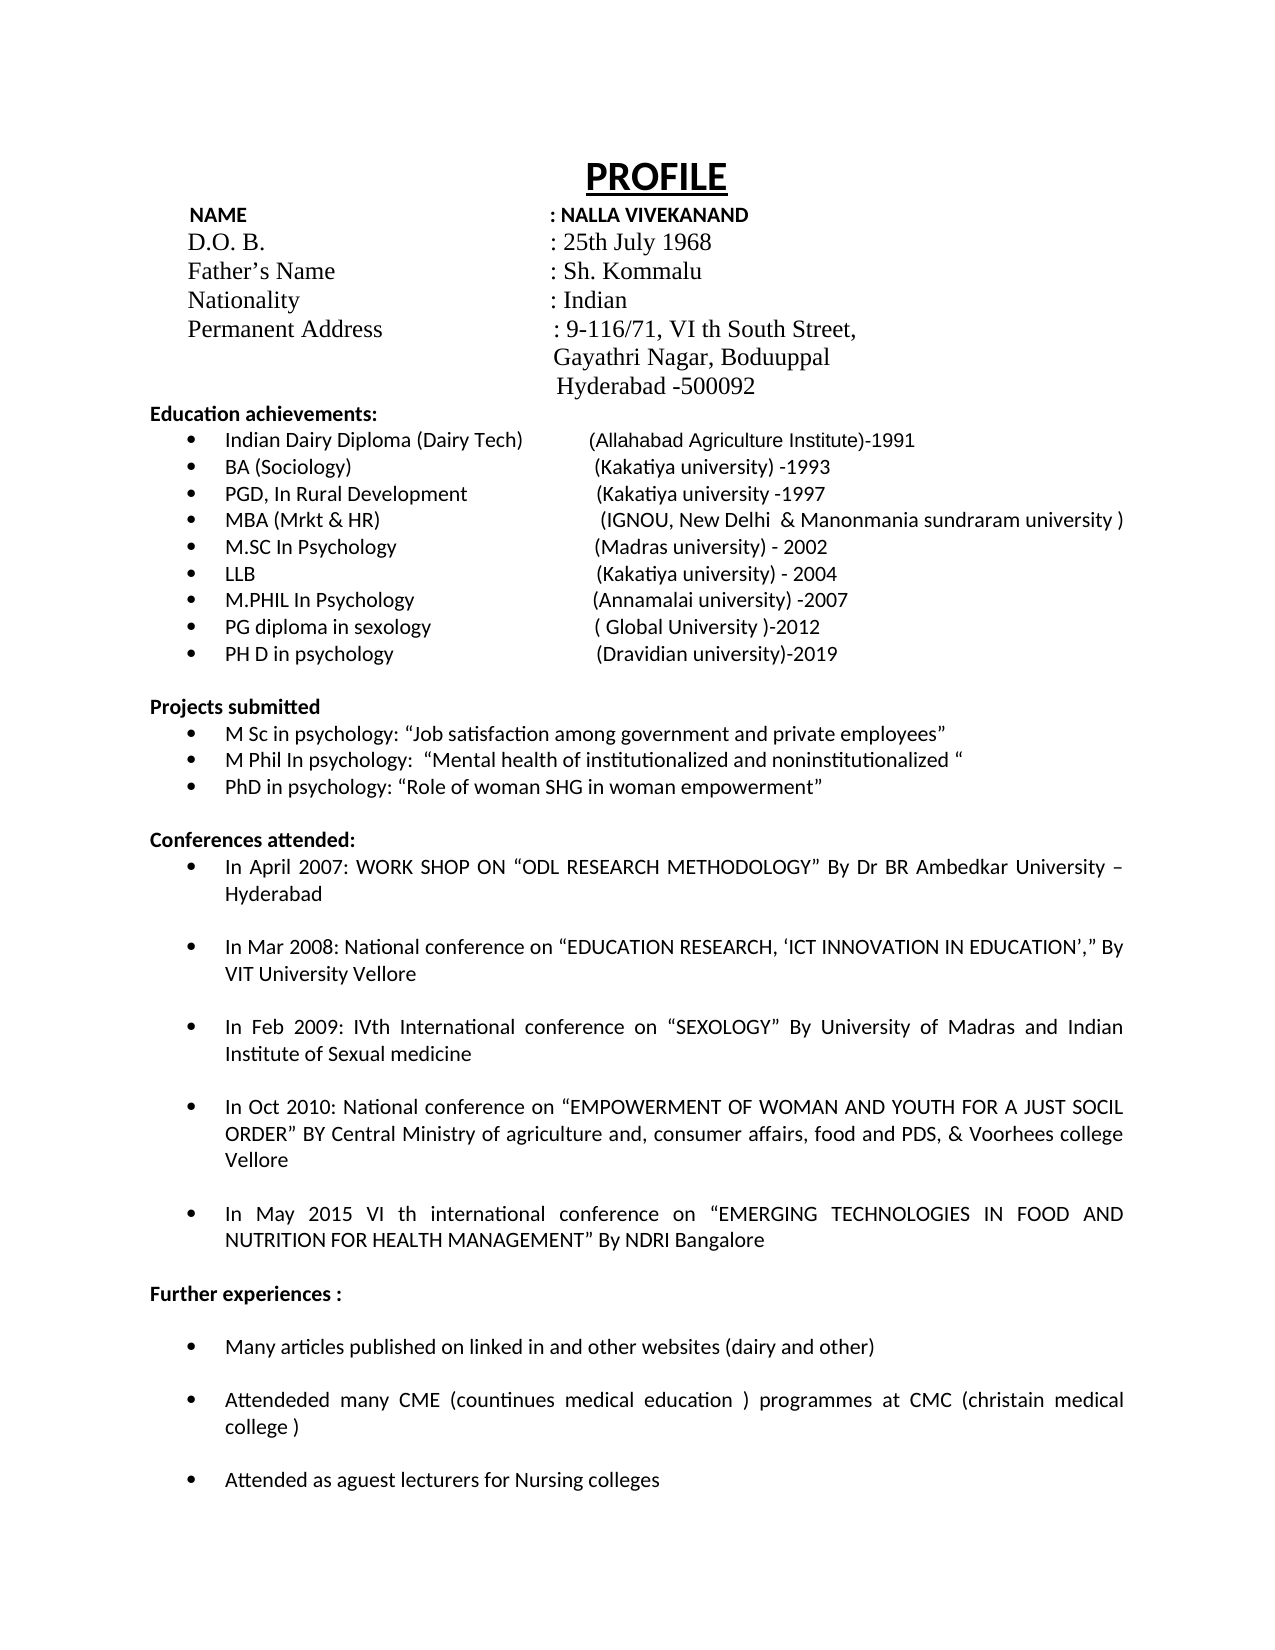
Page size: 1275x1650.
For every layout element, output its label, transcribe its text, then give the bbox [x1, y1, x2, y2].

text Projects submitted [150, 693, 1125, 720]
list In Feb 2009: IVth International conference on “SEXOLOGY” By University of Madras and Indian Institute of Sexual medicine [187, 1013, 1125, 1067]
text Permanent Address : 9-116/71, VI th South Street, [187, 314, 1078, 342]
list In Mar 2008: National conference on “EDUCATION RESEARCH, ‘ICT INNOVATION IN EDUCATION’,” By VIT University Vellore [187, 933, 1125, 987]
list BA (Sociology) (Kakatiya university) -1993 [187, 453, 1125, 480]
list PH D in psychology (Dravidian university)-2019 [187, 640, 1125, 667]
list Many articles published on linked in and other websites (dairy and other) [187, 1333, 1125, 1360]
list M.PHIL In Psychology (Annamalai university) -2007 [187, 587, 1125, 613]
list Indian Dairy Diploma (Dairy Tech) (Allahabad Agriculture Institute)-1991 [187, 427, 1125, 453]
list M.SC In Psychology (Madras university) - 2002 [187, 533, 1125, 560]
text NAME : NALLA VIVEKANAND [150, 201, 1125, 227]
text Hyderabad -500092 [187, 371, 1078, 400]
list PGD, In Rural Development (Kakatiya university -1997 [187, 480, 1125, 507]
text Education achievements: [150, 400, 1125, 427]
text Nationality : Indian [187, 285, 928, 314]
text Further experiences : [150, 1280, 1125, 1307]
list Attended as aguest lecturers for Nursing colleges [187, 1467, 1125, 1493]
text D.O. B. : 25th July 1968 [187, 227, 928, 256]
list In April 2007: WORK SHOP ON “ODL RESEARCH METHODOLOGY” By Dr BR Ambedkar University –Hyderabad [187, 853, 1125, 907]
list LLB (Kakatiya university) - 2004 [187, 560, 1125, 587]
list In Oct 2010: National conference on “EMPOWERMENT OF WOMAN AND YOUTH FOR A JUST SOCIL ORDER” BY Central Ministry of agriculture and, consumer affairs, food and PDS, & Voorhees college Vellore [187, 1093, 1125, 1173]
list In May 2015 VI th international conference on “EMERGING TECHNOLOGIES IN FOOD AND NUTRITION FOR HEALTH MANAGEMENT” By NDRI Bangalore [187, 1200, 1125, 1253]
list M Phil In psychology: “Mental health of institutionalized and noninstitutionalized “ [187, 747, 1125, 773]
list PG diploma in sexology ( Global University )-2012 [187, 613, 1125, 640]
text PROFILE [150, 150, 1125, 201]
list MBA (Mrkt & HR) (IGNOU, New Delhi & Manonmania sundraram university ) [187, 507, 1125, 533]
list PhD in psychology: “Role of woman SHG in woman empowerment” [187, 773, 1125, 800]
list M Sc in psychology: “Job satisfaction among government and private employees” [187, 720, 1125, 747]
text Gayathri Nagar, Boduuppal [187, 342, 1078, 371]
text Conferences attended: [150, 827, 1125, 853]
text Father’s Name : Sh. Kommalu [187, 256, 928, 285]
list Attendeded many CME (countinues medical education ) programmes at CMC (christain medical college ) [187, 1387, 1125, 1440]
